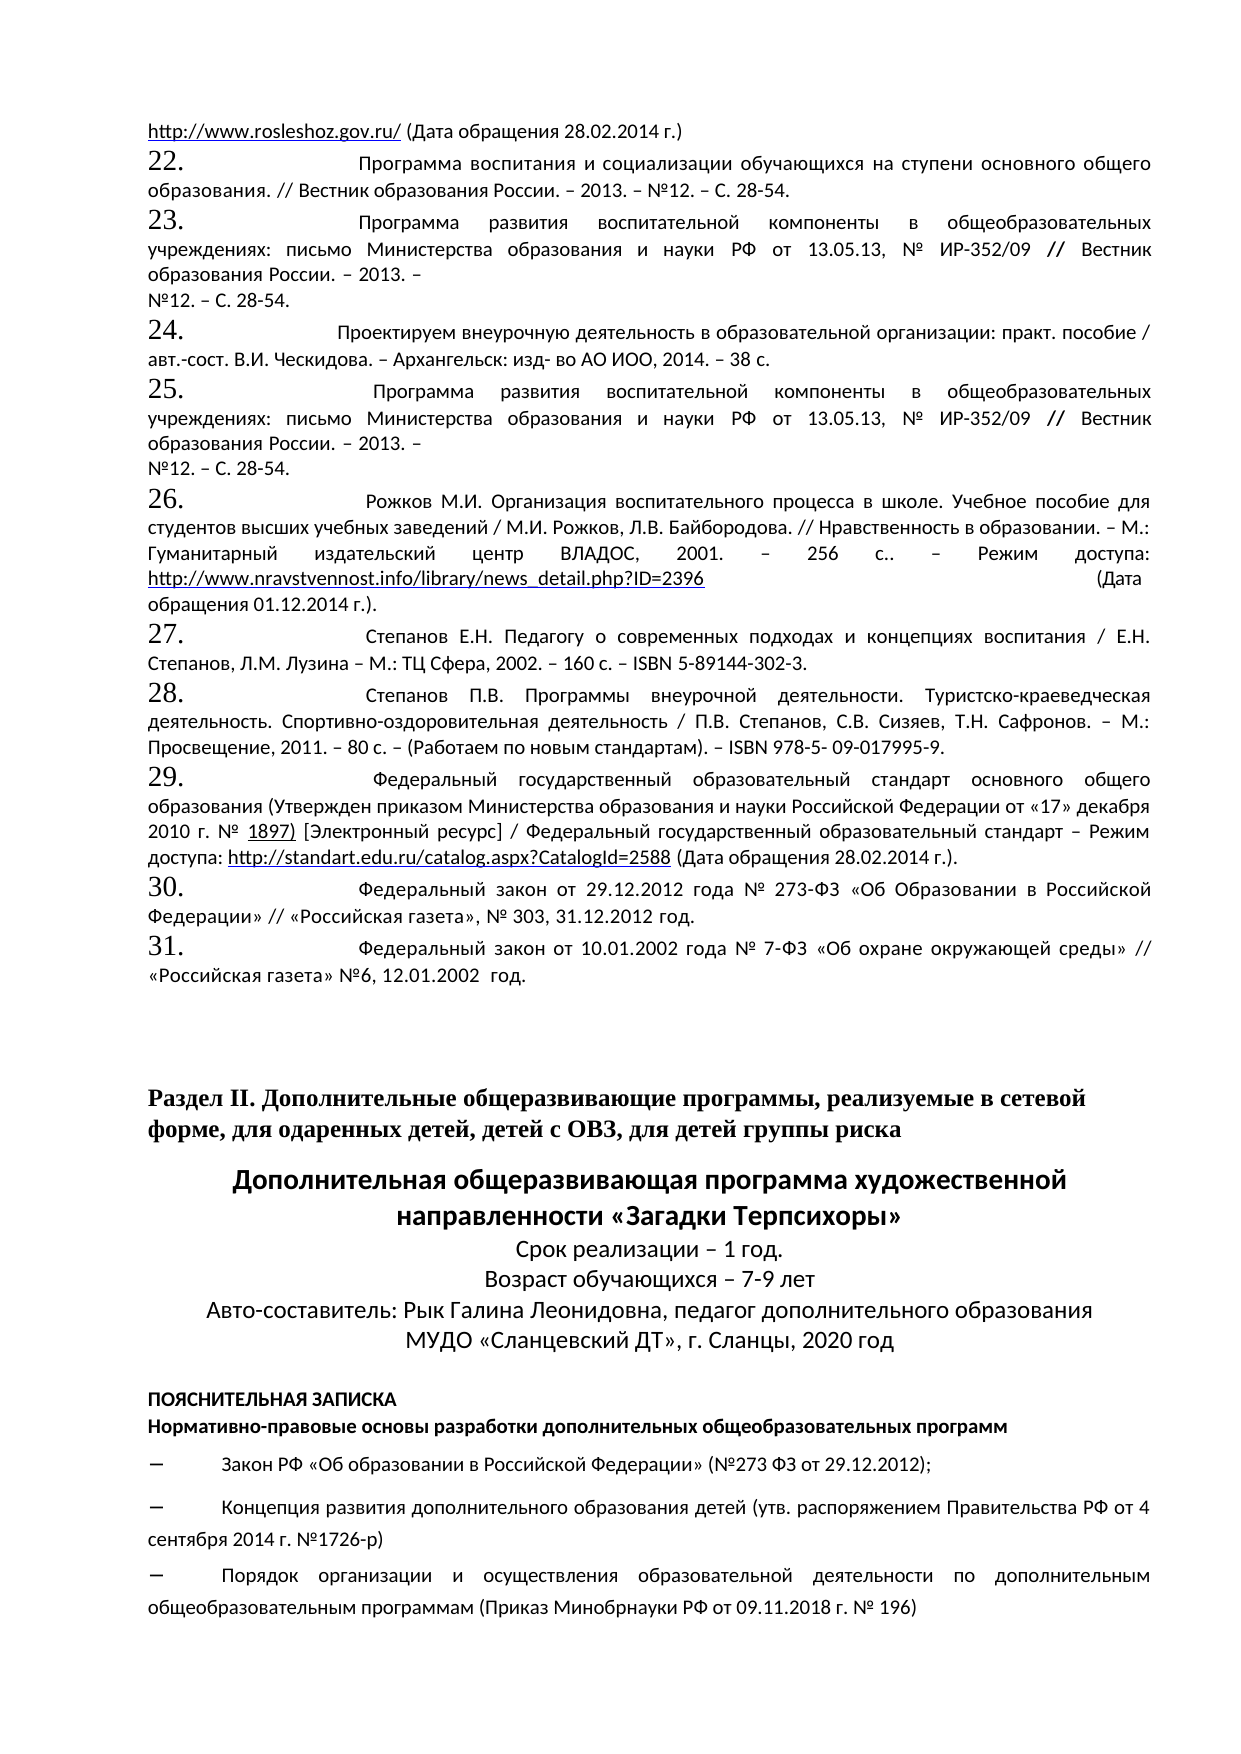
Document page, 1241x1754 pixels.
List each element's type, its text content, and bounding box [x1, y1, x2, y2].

list Программа развития воспитательной компоненты в общеобразовательных учреждениях: письмо Министерства образования и науки РФ от 13.05.13, № ИР-352/09 // Вестник образования России. – 2013. – [148, 371, 1152, 456]
list Степанов Е.Н. Педагогу о современных подходах и концепциях воспитания / Е.Н. Степанов, Л.М. Лузина – М.: ТЦ Сфера, 2002. – 160 с. – ISBN 5-89144-302-3. [148, 616, 1152, 675]
list Федеральный государственный образовательный стандарт основного общего образования (Утвержден приказом Министерства образования и науки Российской Федерации от «17» декабря 2010 г. № 1897) [Электронный ресурс] / Федеральный государственный образовательный стандарт – Режим доступа: http://standart.edu.ru/catalog.aspx?CatalogId=2588 (Дата обращения 28.02.2014 г.). [148, 759, 1152, 869]
text Раздел II. Дополнительные общеразвивающие программы, реализуемые в сетевой форме, для одаренных детей, детей с ОВЗ, для детей группы риска [148, 1083, 1152, 1142]
list Программа развития воспитательной компоненты в общеобразовательных учреждениях: письмо Министерства образования и науки РФ от 13.05.13, № ИР-352/09 // Вестник образования России. – 2013. – [148, 202, 1152, 287]
list Степанов П.В. Программы внеурочной деятельности. Туристско-краеведческая деятельность. Спортивно-оздоровительная деятельность / П.В. Степанов, С.В. Сизяев, Т.Н. Сафронов. – М.: Просвещение, 2011. – 80 с. – (Работаем по новым стандартам). – ISBN 978-5- 09-017995-9. [148, 675, 1152, 759]
text №12. – С. 28-54. [148, 287, 1152, 312]
text МУДО «Сланцевский ДТ», г. Сланцы, 2020 год [148, 1324, 1152, 1355]
text Нормативно-правовые основы разработки дополнительных общеобразовательных программ [148, 1413, 1152, 1439]
list Концепция развития дополнительного образования детей (утв. распоряжением Правительства РФ от 4 сентября 2014 г. №1726-р) [148, 1483, 1152, 1551]
list Рожков М.И. Организация воспитательного процесса в школе. Учебное пособие для студентов высших учебных заведений / М.И. Рожков, Л.В. Байбородова. // Нравственность в образовании. – М.: Гуманитарный издательский центр ВЛАДОС, 2001. – 256 с.. – Режим доступа: http://www.nravstvennost.info/library/news_detail.php?ID=2396 (Дата обращения 01.12.2014 г.). [148, 481, 1152, 616]
text №12. – С. 28-54. [148, 456, 1152, 481]
text Срок реализации – 1 год. [148, 1233, 1152, 1263]
text Возраст обучающихся – 7-9 лет [148, 1263, 1152, 1294]
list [148, 118, 1152, 143]
text Авто-составитель: Рык Галина Леонидовна, педагог дополнительного образования [148, 1294, 1152, 1324]
list Федеральный закон от 10.01.2002 года № 7-ФЗ «Об охране окружающей среды» // «Российская газета» №6, 12.01.2002 год. [148, 928, 1152, 987]
list Федеральный закон от 29.12.2012 года № 273-ФЗ «Об Образовании в Российской Федерации» // «Российская газета», № 303, 31.12.2012 год. [148, 869, 1152, 928]
text Дополнительная общеразвивающая программа художественной направленности «Загадки Терпсихоры» [148, 1161, 1152, 1233]
list Проектируем внеурочную деятельность в образовательной организации: практ. пособие / авт.-сост. В.И. Ческидова. – Архангельск: изд- во АО ИОО, 2014. – 38 с. [148, 312, 1152, 371]
list Программа воспитания и социализации обучающихся на ступени основного общего образования. // Вестник образования России. – 2013. – №12. – С. 28-54. [148, 143, 1152, 202]
list Закон РФ «Об образовании в Российской Федерации» (№273 ФЗ от 29.12.2012); [148, 1441, 1152, 1483]
list Порядок организации и осуществления образовательной деятельности по дополнительным общеобразовательным программам (Приказ Минобрнауки РФ от 09.11.2018 г. № 196) [148, 1551, 1152, 1619]
text ПОЯСНИТЕЛЬНАЯ ЗАПИСКА [148, 1386, 1152, 1411]
